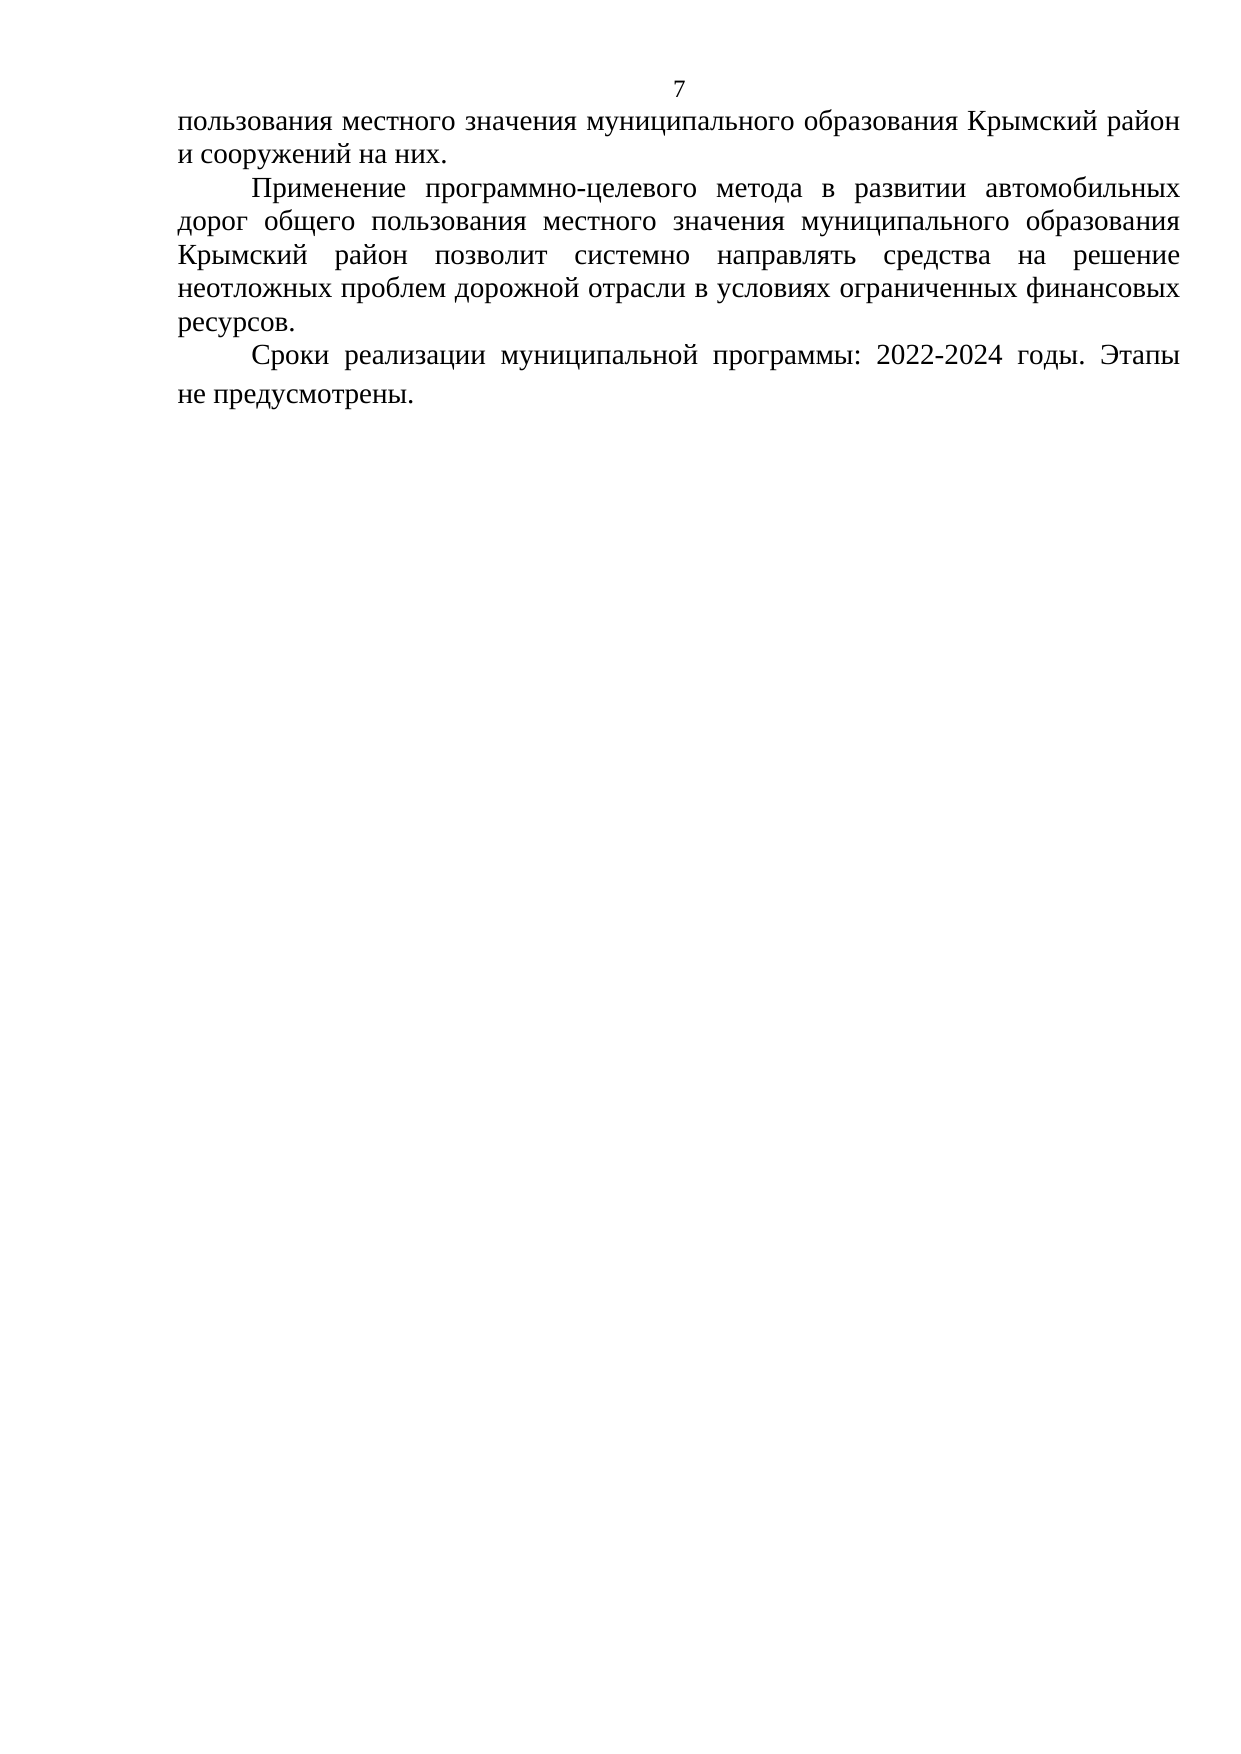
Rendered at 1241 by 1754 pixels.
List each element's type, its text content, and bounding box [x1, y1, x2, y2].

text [177, 103, 1181, 170]
text Применение программно-целевого метода в развитии автомобильных дорог общего пользования местного значения муниципального образования Крымский район позволит системно направлять средства на решение неотложных проблем дорожной отрасли в условиях ограниченных финансовых ресурсов. [177, 170, 1181, 337]
text Сроки реализации муниципальной программы: 2022-2024 годы. Этапы не предусмотрены. [177, 337, 1181, 409]
